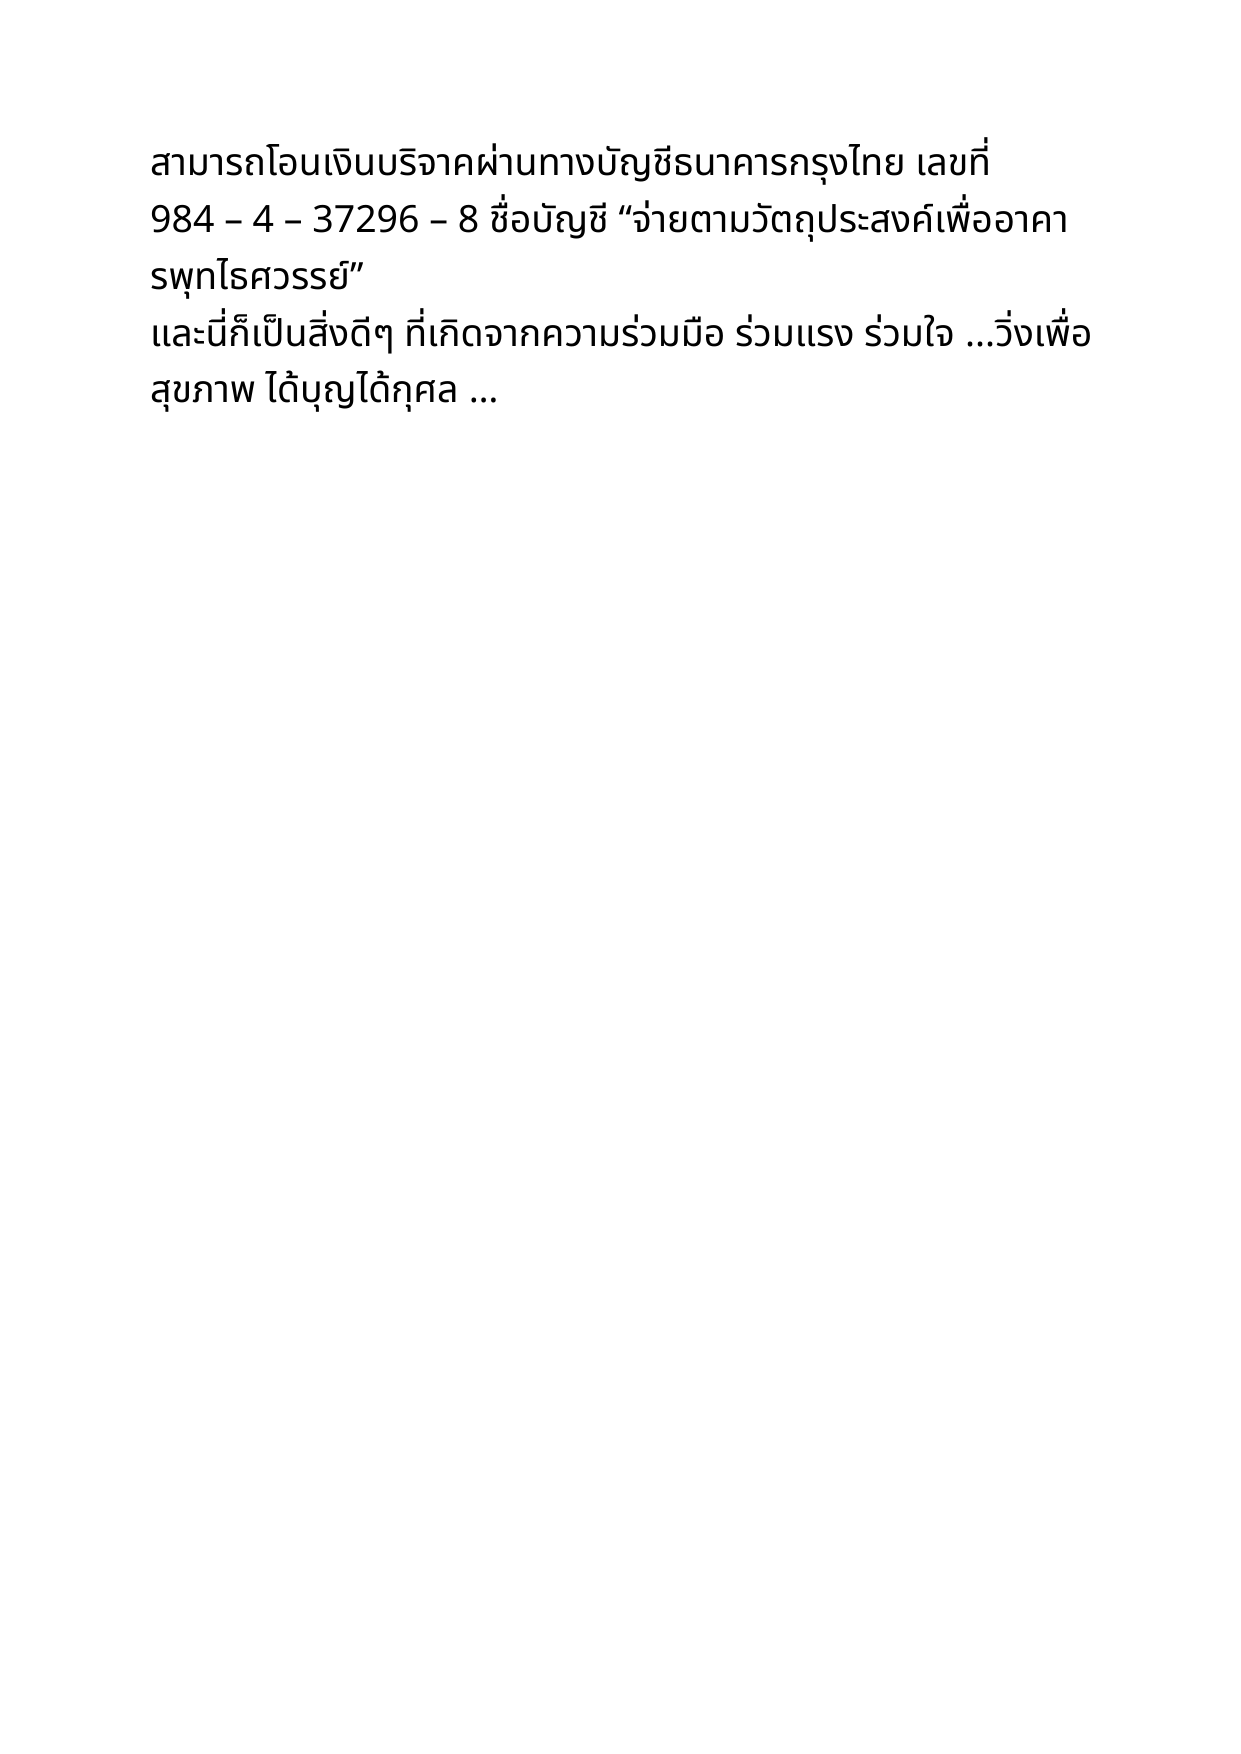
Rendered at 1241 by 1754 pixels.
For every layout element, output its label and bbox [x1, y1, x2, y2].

text [150, 136, 1092, 505]
